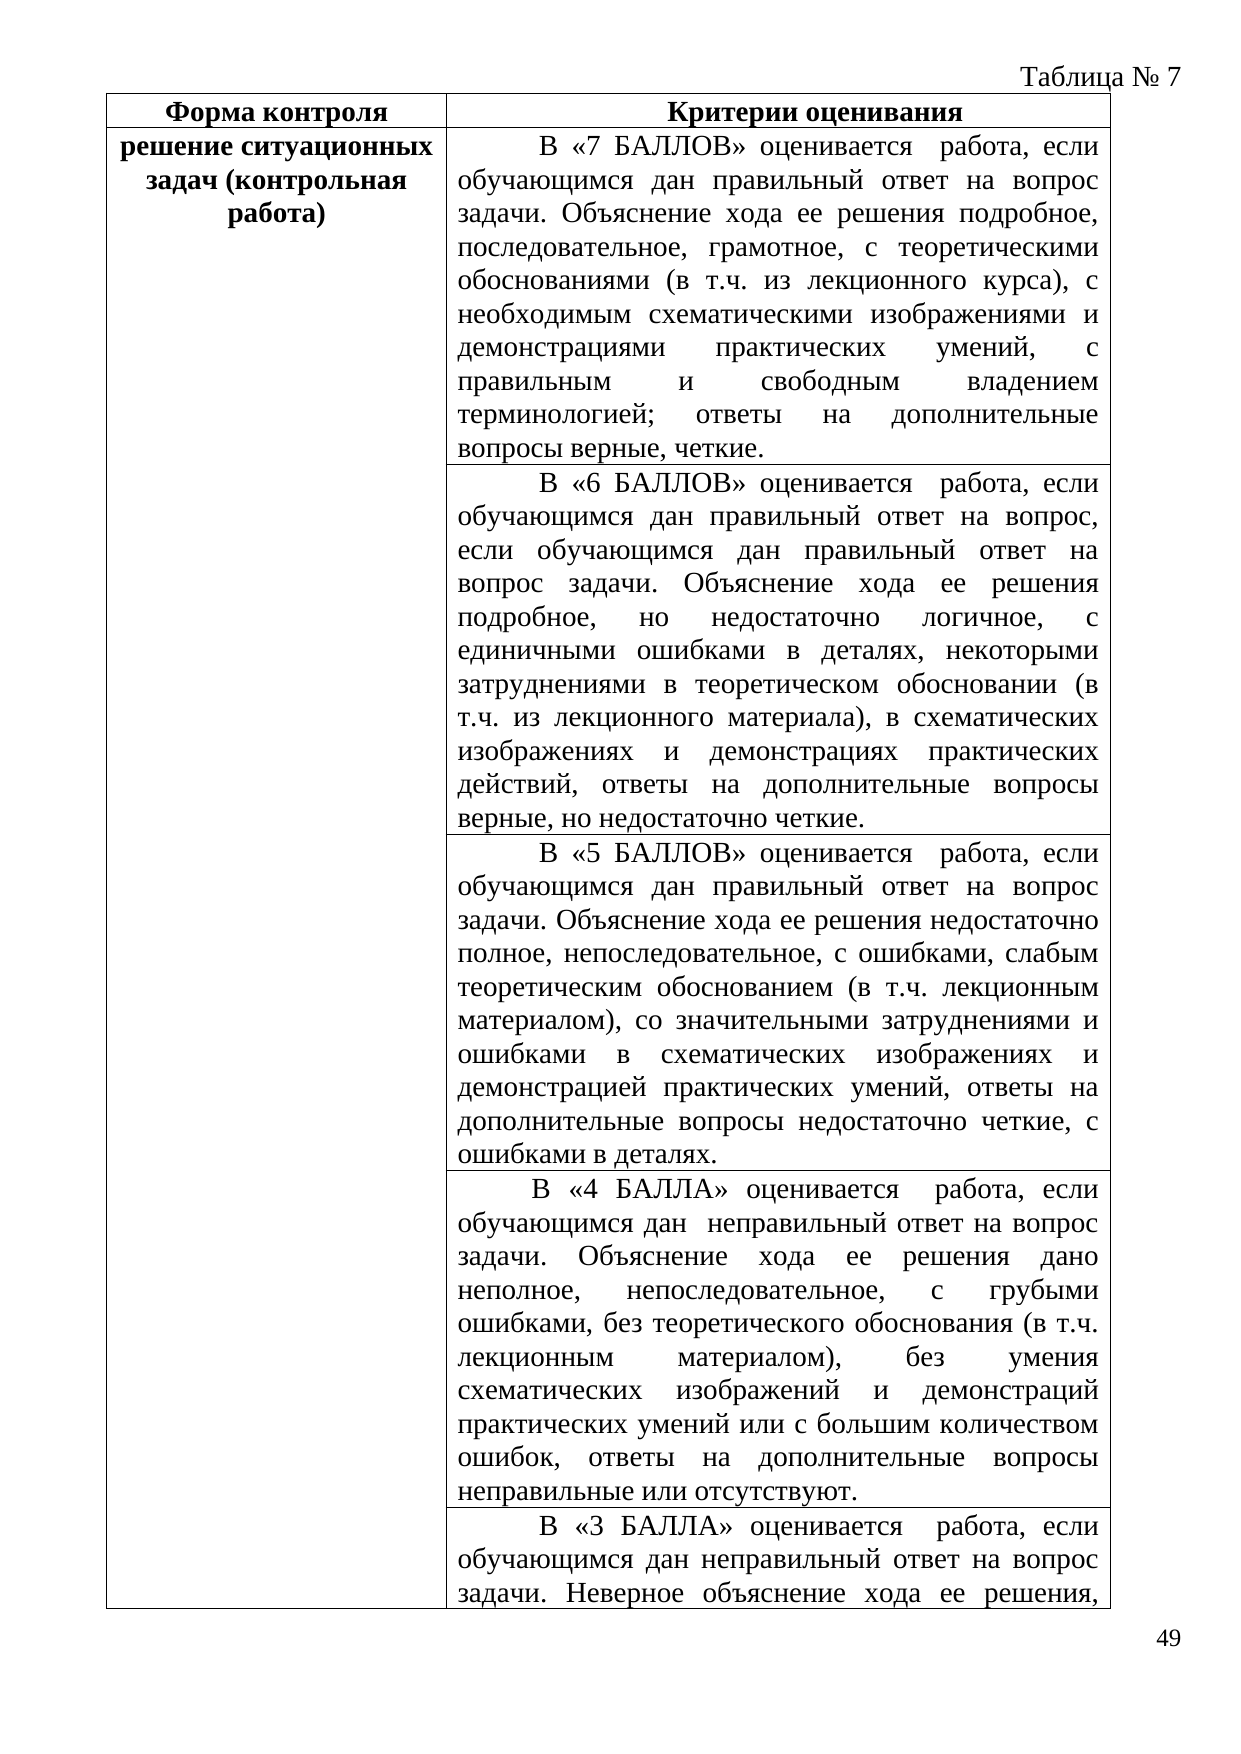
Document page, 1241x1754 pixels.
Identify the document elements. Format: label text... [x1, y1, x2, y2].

table_cell решение ситуационных задач (контрольная работа) [107, 128, 446, 1608]
table_cell В «4 БАЛЛА» оценивается работа, если обучающимся дан неправильный ответ на вопрос задачи. Объяснение хода ее решения дано неполное, непоследовательное, с грубыми ошибками, без теоретического обоснования (в т.ч. лекционным материалом), без умения схематических изображений и демонстраций практических умений или с большим количеством ошибок, ответы на дополнительные вопросы неправильные или отсутствуют. [447, 1171, 1110, 1507]
table_cell В «5 БАЛЛОВ» оценивается работа, если обучающимся дан правильный ответ на вопрос задачи. Объяснение хода ее решения недостаточно полное, непоследовательное, с ошибками, слабым теоретическим обоснованием (в т.ч. лекционным материалом), со значительными затруднениями и ошибками в схематических изображениях и демонстрацией практических умений, ответы на дополнительные вопросы недостаточно четкие, с ошибками в деталях. [447, 835, 1110, 1170]
table_header Форма контроля [107, 94, 446, 127]
table_cell В «6 БАЛЛОВ» оценивается работа, если обучающимся дан правильный ответ на вопрос, если обучающимся дан правильный ответ на вопрос задачи. Объяснение хода ее решения подробное, но недостаточно логичное, с единичными ошибками в деталях, некоторыми затруднениями в теоретическом обосновании (в т.ч. из лекционного материала), в схематических изображениях и демонстрациях практических действий, ответы на дополнительные вопросы верные, но недостаточно четкие. [447, 465, 1110, 834]
text Таблица № 7 [118, 59, 1181, 93]
table_header Критерии оценивания [447, 94, 1110, 127]
table_cell В «7 БАЛЛОВ» оценивается работа, если обучающимся дан правильный ответ на вопрос задачи. Объяснение хода ее решения подробное, последовательное, грамотное, с теоретическими обоснованиями (в т.ч. из лекционного курса), с необходимым схематическими изображениями и демонстрациями практических умений, с правильным и свободным владением терминологией; ответы на дополнительные вопросы верные, четкие. [447, 128, 1110, 464]
